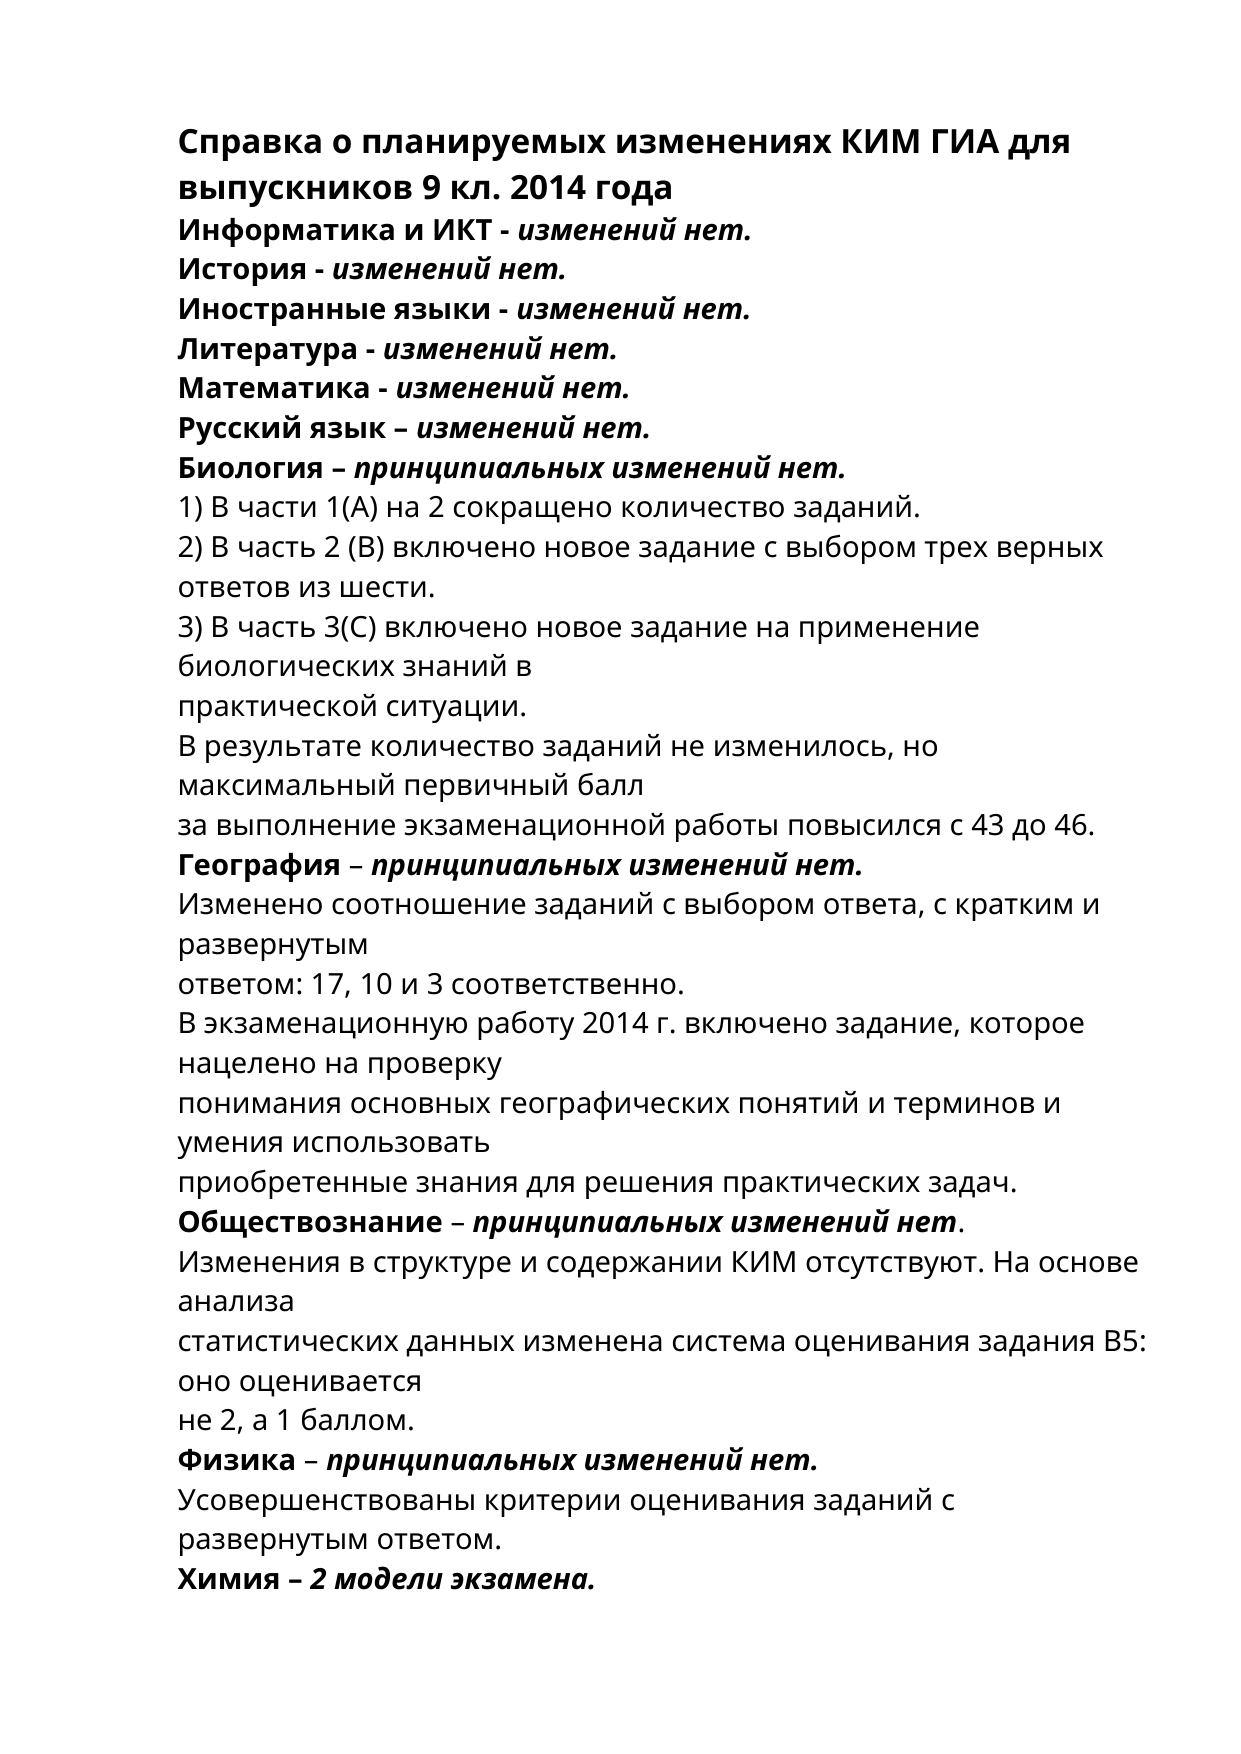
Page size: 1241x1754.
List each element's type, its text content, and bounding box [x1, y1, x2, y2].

text понимания основных географических понятий и терминов и умения использовать [177, 1082, 1152, 1161]
text В результате количество заданий не изменилось, но максимальный первичный балл [177, 725, 1152, 804]
text 3) В часть 3(С) включено новое задание на применение биологических знаний в [177, 606, 1152, 685]
text практической ситуации. [177, 685, 1152, 725]
text за выполнение экзаменационной работы повысился с 43 до 46. [177, 804, 1152, 844]
text Изменения в структуре и содержании КИМ отсутствуют. На основе анализа [177, 1241, 1152, 1320]
text 1) В части 1(А) на 2 сокращено количество заданий. [177, 487, 1152, 526]
text Математика - изменений нет. [177, 368, 1152, 407]
text Информатика и ИКТ - изменений нет. [177, 209, 1152, 249]
text Физика – принципиальных изменений нет. [177, 1439, 1152, 1479]
text ответом: 17, 10 и 3 соответственно. [177, 963, 1152, 1003]
text Справка о планируемых изменениях КИМ ГИА для [177, 118, 1152, 163]
text Иностранные языки - изменений нет. [177, 288, 1152, 328]
text Изменено соотношение заданий с выбором ответа, с кратким и развернутым [177, 884, 1152, 963]
text В экзаменационную работу 2014 г. включено задание, которое нацелено на проверку [177, 1003, 1152, 1082]
text География – принципиальных изменений нет. [177, 844, 1152, 884]
text не 2, а 1 баллом. [177, 1399, 1152, 1439]
text История - изменений нет. [177, 249, 1152, 288]
text Усовершенствованы критерии оценивания заданий с развернутым ответом. [177, 1479, 1152, 1558]
text Биология – принципиальных изменений нет. [177, 447, 1152, 487]
text статистических данных изменена система оценивания задания В5: оно оценивается [177, 1320, 1152, 1399]
text Обществознание – принципиальных изменений нет. [177, 1201, 1152, 1241]
text Литература - изменений нет. [177, 328, 1152, 368]
text Химия – 2 модели экзамена. [177, 1558, 1152, 1598]
text приобретенные знания для решения практических задач. [177, 1161, 1152, 1201]
text выпускников 9 кл. 2014 года [177, 163, 1152, 209]
text 2) В часть 2 (В) включено новое задание с выбором трех верных ответов из шести. [177, 526, 1152, 606]
text Русский язык – изменений нет. [177, 407, 1152, 447]
